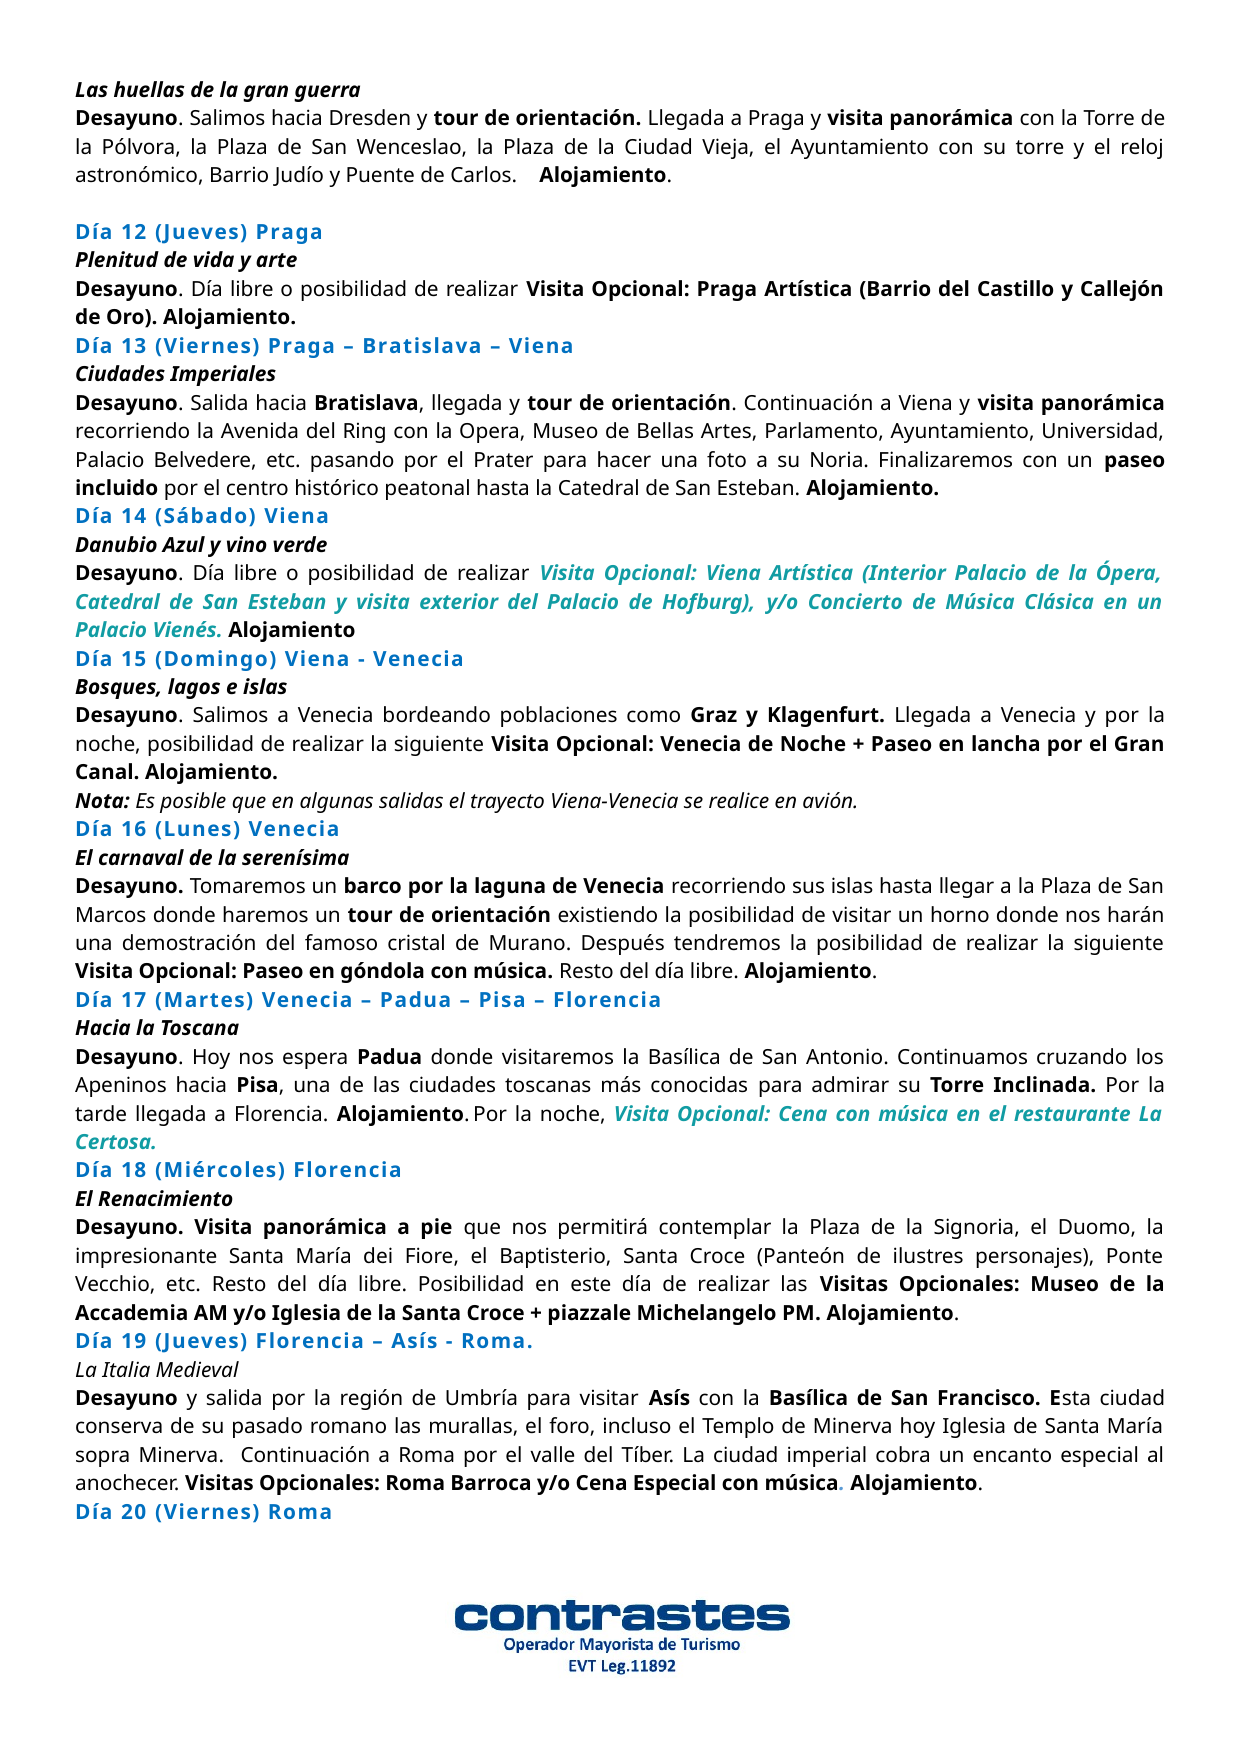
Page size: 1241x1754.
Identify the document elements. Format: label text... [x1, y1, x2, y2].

text Desayuno. Hoy nos espera Padua donde visitaremos la Basílica de San Antonio. Continuamos cruzando los Apeninos hacia Pisa, una de las ciudades toscanas más conocidas para admirar su Torre Inclinada. Por la tarde llegada a Florencia. Alojamiento. Por la noche, Visita Opcional: Cena con música en el restaurante La Certosa. [176, 1099, 1165, 1156]
subtitle Día 14 (Sábado) Viena [75, 502, 1165, 530]
subtitle Día 12 (Jueves) Praga [75, 217, 1165, 246]
text Desayuno. Día libre o posibilidad de realizar Visita Opcional: Praga Artística (Barrio del Castillo y Callejón de Oro). Alojamiento. [75, 274, 1165, 331]
text Desayuno. Salimos a Venecia bordeando poblaciones como Graz y Klagenfurt. Llegada a Venecia y por la noche, posibilidad de realizar la siguiente Visita Opcional: Venecia de Noche + Paseo en lancha por el Gran Canal. Alojamiento. [75, 701, 1165, 786]
text Hacia la Toscana [30, 1013, 1165, 1042]
text Nota: Es posible que en algunas salidas el trayecto Viena-Venecia se realice en avión. [75, 786, 1165, 814]
text Bosques, lagos e islas [30, 672, 1165, 701]
text Desayuno. Salida hacia Bratislava, llegada y tour de orientación. Continuación a Viena y visita panorámica recorriendo la Avenida del Ring con la Opera, Museo de Bellas Artes, Parlamento, Ayuntamiento, Universidad, Palacio Belvedere, etc. pasando por el Prater para hacer una foto a su Noria. Finalizaremos con un paseo incluido por el centro histórico peatonal hasta la Catedral de San Esteban. Alojamiento. [75, 388, 1165, 502]
text Desayuno. Día libre o posibilidad de realizar Visita Opcional: Viena Artística (Interior Palacio de la Ópera, Catedral de San Esteban y visita exterior del Palacio de Hofburg), y/o Concierto de Música Clásica en un Palacio Vienés. Alojamiento [75, 558, 1165, 644]
subtitle Día 15 (Domingo) Viena - Venecia [75, 644, 1165, 672]
subtitle Día 19 (Jueves) Florencia – Asís - Roma. [75, 1326, 1165, 1355]
subtitle Día 20 (Viernes) Roma [75, 1497, 1165, 1525]
text Danubio Azul y vino verde [30, 530, 1165, 558]
text Desayuno y salida por la región de Umbría para visitar Asís con la Basílica de San Francisco. Esta ciudad conserva de su pasado romano las murallas, el foro, incluso el Templo de Minerva hoy Iglesia de Santa María sopra Minerva. Continuación a Roma por el valle del Tíber. La ciudad imperial cobra un encanto especial al anochecer. Visitas Opcionales: Roma Barroca y/o Cena Especial con música. Alojamiento. [75, 1383, 1165, 1497]
picture [445, 1590, 796, 1681]
subtitle Día 13 (Viernes) Praga – Bratislava – Viena [75, 331, 1165, 359]
text Desayuno. Salimos hacia Dresden y tour de orientación. Llegada a Praga y visita panorámica con la Torre de la Pólvora, la Plaza de San Wenceslao, la Plaza de la Ciudad Vieja, el Ayuntamiento con su torre y el reloj astronómico, Barrio Judío y Puente de Carlos. Alojamiento. [75, 103, 1165, 189]
subtitle Día 17 (Martes) Venecia – Padua – Pisa – Florencia [75, 985, 1165, 1013]
text Desayuno. Tomaremos un barco por la laguna de Venecia recorriendo sus islas hasta llegar a la Plaza de San Marcos donde haremos un tour de orientación existiendo la posibilidad de visitar un horno donde nos harán una demostración del famoso cristal de Murano. Después tendremos la posibilidad de realizar la siguiente Visita Opcional: Paseo en góndola con música. Resto del día libre. Alojamiento. [75, 871, 1165, 985]
text Plenitud de vida y arte [30, 246, 1165, 274]
text Ciudades Imperiales [30, 359, 1165, 388]
text Las huellas de la gran guerra [75, 75, 1165, 103]
subtitle La Italia Medieval [75, 1355, 1165, 1383]
subtitle Día 16 (Lunes) Venecia [75, 814, 1165, 843]
text Desayuno. Visita panorámica a pie que nos permitirá contemplar la Plaza de la Signoria, el Duomo, la impresionante Santa María dei Fiore, el Baptisterio, Santa Croce (Panteón de ilustres personajes), Ponte Vecchio, etc. Resto del día libre. Posibilidad en este día de realizar las Visitas Opcionales: Museo de la Accademia AM y/o Iglesia de la Santa Croce + piazzale Michelangelo PM. Alojamiento. [75, 1212, 1165, 1326]
text El carnaval de la serenísima [75, 843, 1165, 871]
subtitle Día 18 (Miércoles) Florencia [75, 1156, 1165, 1184]
text El Renacimiento [30, 1184, 1165, 1212]
